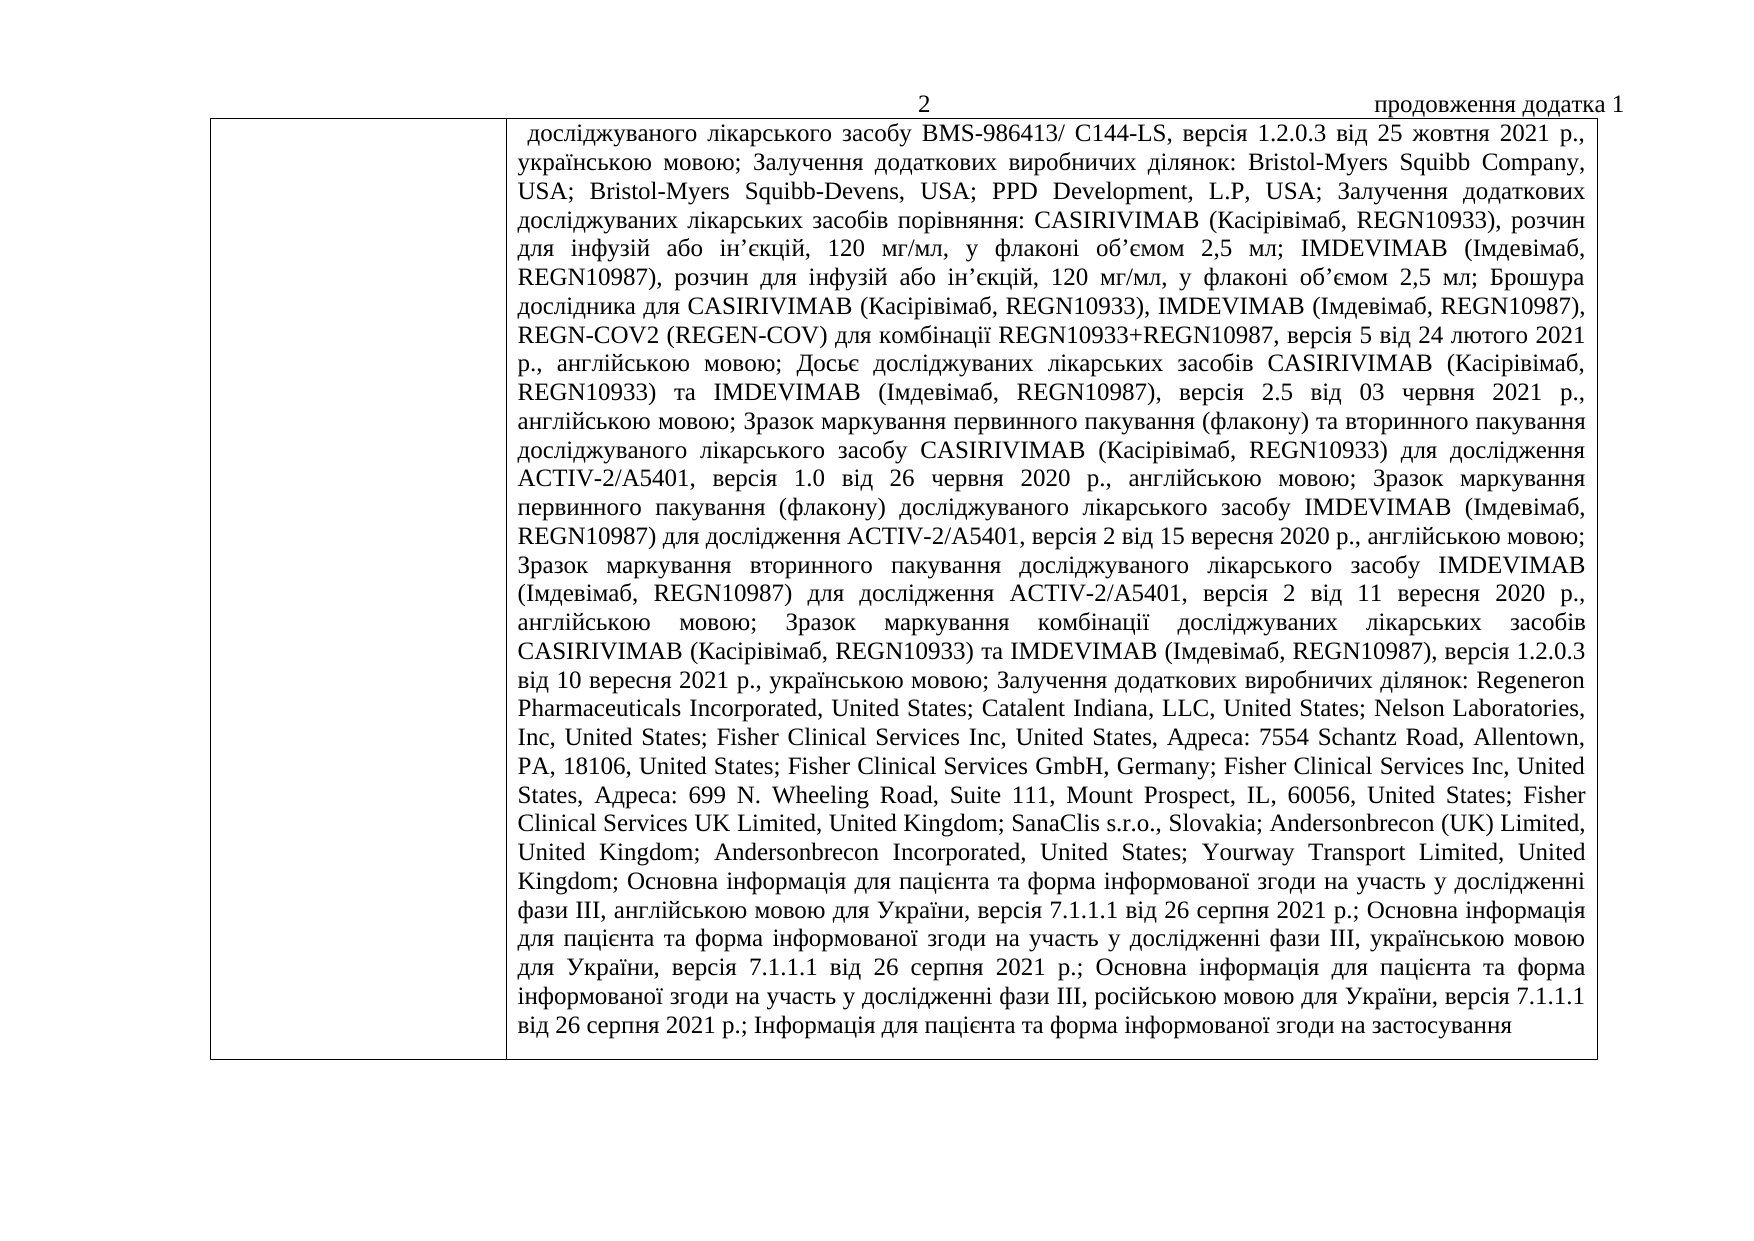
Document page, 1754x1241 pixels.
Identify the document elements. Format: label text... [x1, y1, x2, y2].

table_header [211, 119, 506, 1059]
table_header досліджуваного лікарського засобу BMS-986413/ C144-LS, версія 1.2.0.3 від 25 жовтня 2021 р., українською мовою; Залучення додаткових виробничих ділянок: Bristol-Myers Squibb Company, USA; Bristol-Myers Squibb-Devens, USA; PPD Development, L.P, USA; Залучення додаткових досліджуваних лікарських засобів порівняння: CASIRIVIMAB (Касірівімаб, REGN10933), розчин для інфузій або ін’єкцій, 120 мг/мл, у флаконі об’ємом 2,5 мл; IMDEVIMAB (Імдевімаб, REGN10987), розчин для інфузій або ін’єкцій, 120 мг/мл, у флаконі об’ємом 2,5 мл; Брошура дослідника для CASIRIVIMAB (Касірівімаб, REGN10933), IMDEVIMAB (Імдевімаб, REGN10987), REGN-COV2 (REGEN-COV) для комбінації REGN10933+REGN10987, версія 5 від 24 лютого 2021 р., англійською мовою; Досьє досліджуваних лікарських засобів CASIRIVIMAB (Касірівімаб, REGN10933) та IMDEVIMAB (Імдевімаб, REGN10987), версія 2.5 від 03 червня 2021 р., англійською мовою; Зразок маркування первинного пакування (флакону) та вторинного пакування досліджуваного лікарського засобу CASIRIVIMAB (Касірівімаб, REGN10933) для дослідження ACTIV-2/A5401, версія 1.0 від 26 червня 2020 р., англійською мовою; Зразок маркування первинного пакування (флакону) досліджуваного лікарського засобу IMDEVIMAB (Імдевімаб, REGN10987) для дослідження ACTIV-2/A5401, версія 2 від 15 вересня 2020 р., англійською мовою; Зразок маркування вторинного пакування досліджуваного лікарського засобу IMDEVIMAB (Імдевімаб, REGN10987) для дослідження ACTIV-2/A5401, версія 2 від 11 вересня 2020 р., англійською мовою; Зразок маркування комбінації досліджуваних лікарських засобів CASIRIVIMAB (Касірівімаб, REGN10933) та IMDEVIMAB (Імдевімаб, REGN10987), версія 1.2.0.3 від 10 вересня 2021 р., українською мовою; Залучення додаткових виробничих ділянок: Regeneron Pharmaceuticals Incorporated, United States; Catalent Indiana, LLC, United States; Nelson Laboratories, Inc, United States; Fisher Clinical Services Inc, United States, Адреса: 7554 Schantz Road, Allentown, PA, 18106, United States; Fisher Clinical Services GmbH, Germany; Fisher Clinical Services Inc, United States, Адреса: 699 N. Wheeling Road, Suite 111, Mount Prospect, IL, 60056, United States; Fisher Clinical Services UK Limited, United Kingdom; SanaClis s.r.o., Slovakia; Andersonbrecon (UK) Limited, United Kingdom; Andersonbrecon Incorporated, United States; Yourway Transport Limited, United Kingdom; Основна інформація для пацієнта та форма інформованої згоди на участь у дослідженні фази III, англійською мовою для України, версія 7.1.1.1 від 26 серпня 2021 р.; Основна інформація для пацієнта та форма інформованої згоди на участь у дослідженні фази III, українською мовою для України, версія 7.1.1.1 від 26 серпня 2021 р.; Основна інформація для пацієнта та форма інформованої згоди на участь у дослідженні фази III, російською мовою для України, версія 7.1.1.1 від 26 серпня 2021 р.; Інформація для пацієнта та форма інформованої згоди на застосування [507, 119, 1597, 1059]
text 2 продовження додатка 1 [222, 89, 1624, 117]
